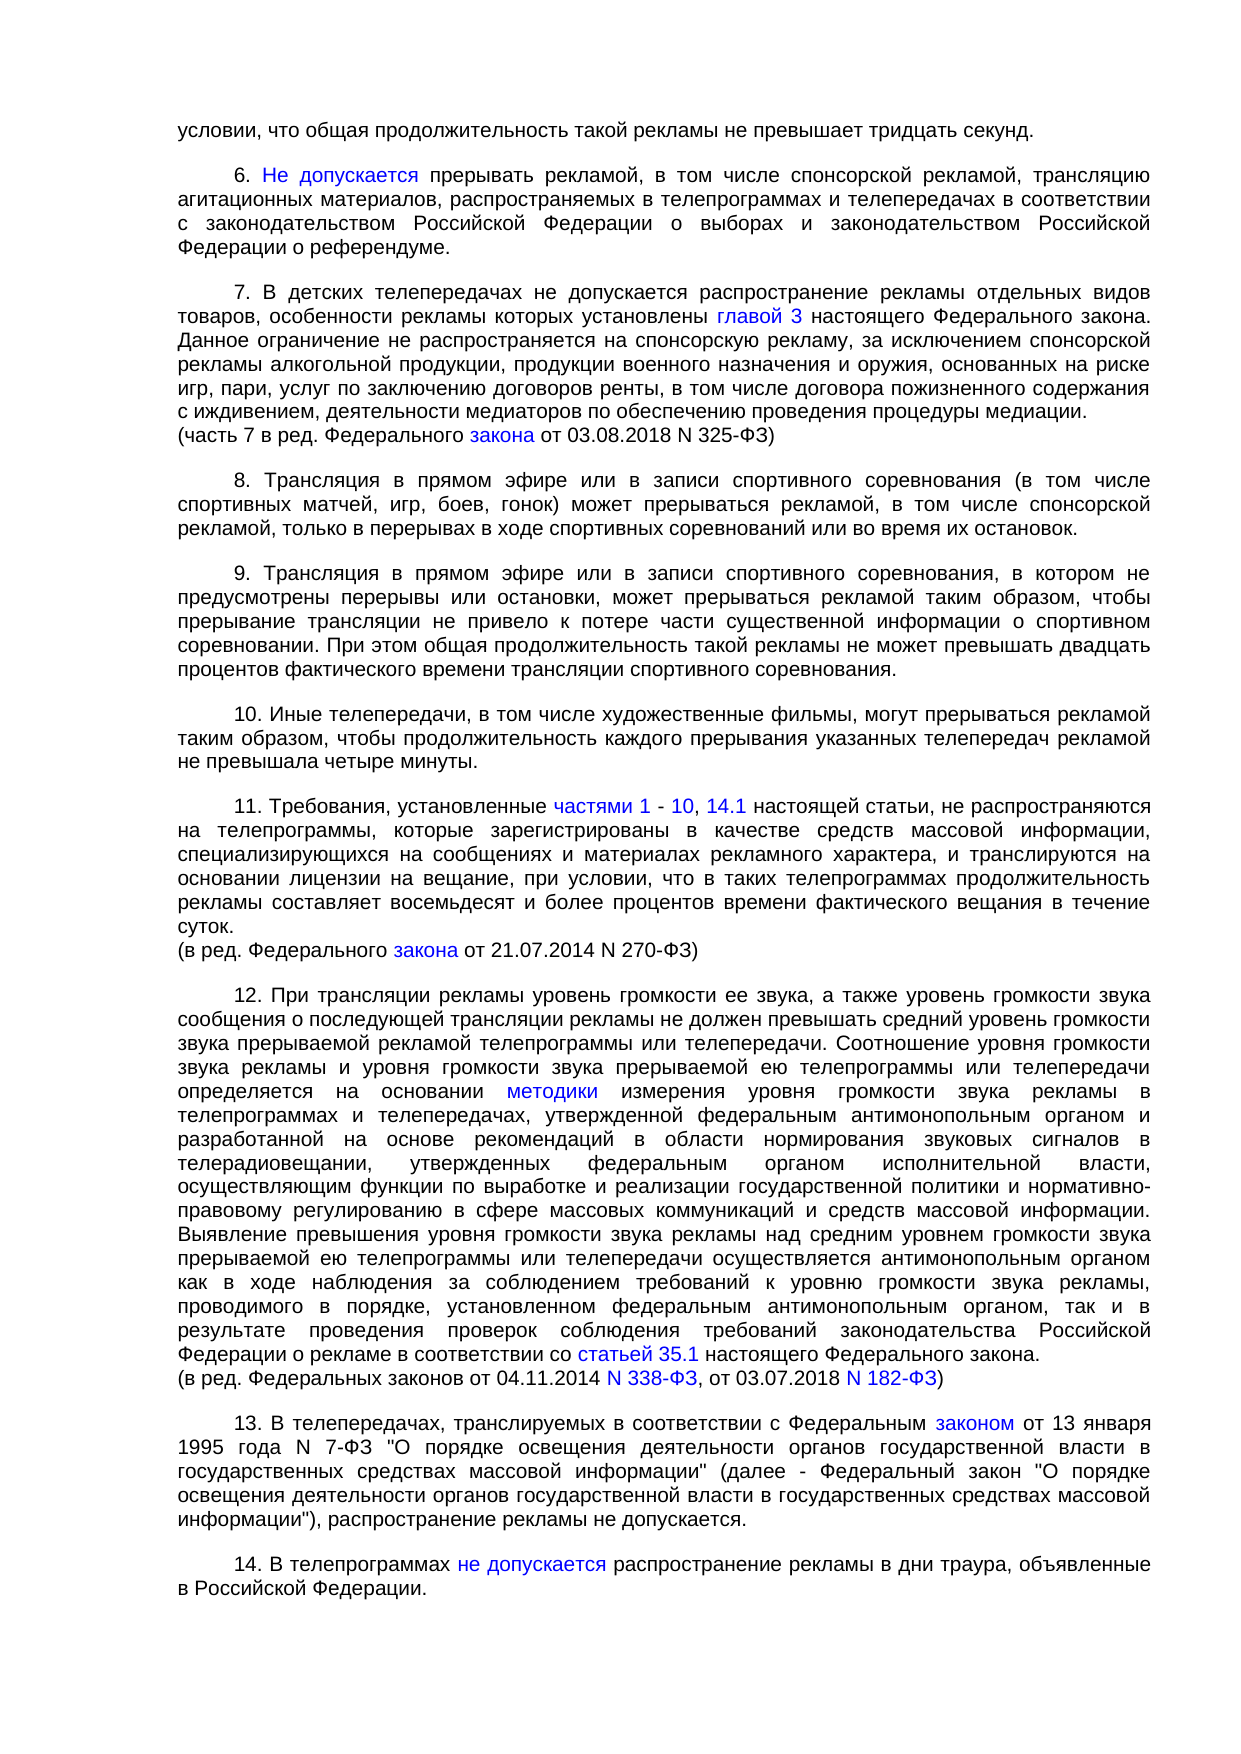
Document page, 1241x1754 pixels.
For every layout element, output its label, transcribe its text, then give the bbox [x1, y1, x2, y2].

text 12. При трансляции рекламы уровень громкости ее звука, а также уровень громкости звука сообщения о последующей трансляции рекламы не должен превышать средний уровень громкости звука прерываемой рекламой телепрограммы или телепередачи. Соотношение уровня громкости звука рекламы и уровня громкости звука прерываемой ею телепрограммы или телепередачи определяется на основании методики измерения уровня громкости звука рекламы в телепрограммах и телепередачах, утвержденной федеральным антимонопольным органом и разработанной на основе рекомендаций в области нормирования звуковых сигналов в телерадиовещании, утвержденных федеральным органом исполнительной власти, осуществляющим функции по выработке и реализации государственной политики и нормативно-правовому регулированию в сфере массовых коммуникаций и средств массовой информации. Выявление превышения уровня громкости звука рекламы над средним уровнем громкости звука прерываемой ею телепрограммы или телепередачи осуществляется антимонопольным органом как в ходе наблюдения за соблюдением требований к уровню громкости звука рекламы, проводимого в порядке, установленном федеральным антимонопольным органом, так и в результате проведения проверок соблюдения требований законодательства Российской Федерации о рекламе в соответствии со статьей 35.1 настоящего Федерального закона. [177, 983, 1152, 1366]
text 9. Трансляция в прямом эфире или в записи спортивного соревнования, в котором не предусмотрены перерывы или остановки, может прерываться рекламой таким образом, чтобы прерывание трансляции не привело к потере части существенной информации о спортивном соревновании. При этом общая продолжительность такой рекламы не может превышать двадцать процентов фактического времени трансляции спортивного соревнования. [177, 561, 1152, 681]
text (в ред. Федеральных законов от 04.11.2014 N 338-ФЗ, от 03.07.2018 N 182-ФЗ) [177, 1366, 1152, 1390]
text 10. Иные телепередачи, в том числе художественные фильмы, могут прерываться рекламой таким образом, чтобы продолжительность каждого прерывания указанных телепередач рекламой не превышала четыре минуты. [177, 701, 1152, 773]
text 11. Требования, установленные частями 1 - 10, 14.1 настоящей статьи, не распространяются на телепрограммы, которые зарегистрированы в качестве средств массовой информации, специализирующихся на сообщениях и материалах рекламного характера, и транслируются на основании лицензии на вещание, при условии, что в таких телепрограммах продолжительность рекламы составляет восемьдесят и более процентов времени фактического вещания в течение суток. [177, 794, 1152, 938]
text 14. В телепрограммах не допускается распространение рекламы в дни траура, объявленные в Российской Федерации. [177, 1551, 1152, 1599]
text (в ред. Федерального закона от 21.07.2014 N 270-ФЗ) [177, 938, 1152, 962]
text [177, 118, 1152, 142]
text 6. Не допускается прерывать рекламой, в том числе спонсорской рекламой, трансляцию агитационных материалов, распространяемых в телепрограммах и телепередачах в соответствии с законодательством Российской Федерации о выборах и законодательством Российской Федерации о референдуме. [177, 163, 1152, 259]
text 8. Трансляция в прямом эфире или в записи спортивного соревнования (в том числе спортивных матчей, игр, боев, гонок) может прерываться рекламой, в том числе спонсорской рекламой, только в перерывах в ходе спортивных соревнований или во время их остановок. [177, 468, 1152, 540]
text (часть 7 в ред. Федерального закона от 03.08.2018 N 325-ФЗ) [177, 423, 1152, 447]
text 13. В телепередачах, транслируемых в соответствии с Федеральным законом от 13 января 1995 года N 7-ФЗ "О порядке освещения деятельности органов государственной власти в государственных средствах массовой информации" (далее - Федеральный закон "О порядке освещения деятельности органов государственной власти в государственных средствах массовой информации"), распространение рекламы не допускается. [177, 1411, 1152, 1531]
text 7. В детских телепередачах не допускается распространение рекламы отдельных видов товаров, особенности рекламы которых установлены главой 3 настоящего Федерального закона. Данное ограничение не распространяется на спонсорскую рекламу, за исключением спонсорской рекламы алкогольной продукции, продукции военного назначения и оружия, основанных на риске игр, пари, услуг по заключению договоров ренты, в том числе договора пожизненного содержания с иждивением, деятельности медиаторов по обеспечению проведения процедуры медиации. [177, 279, 1152, 423]
